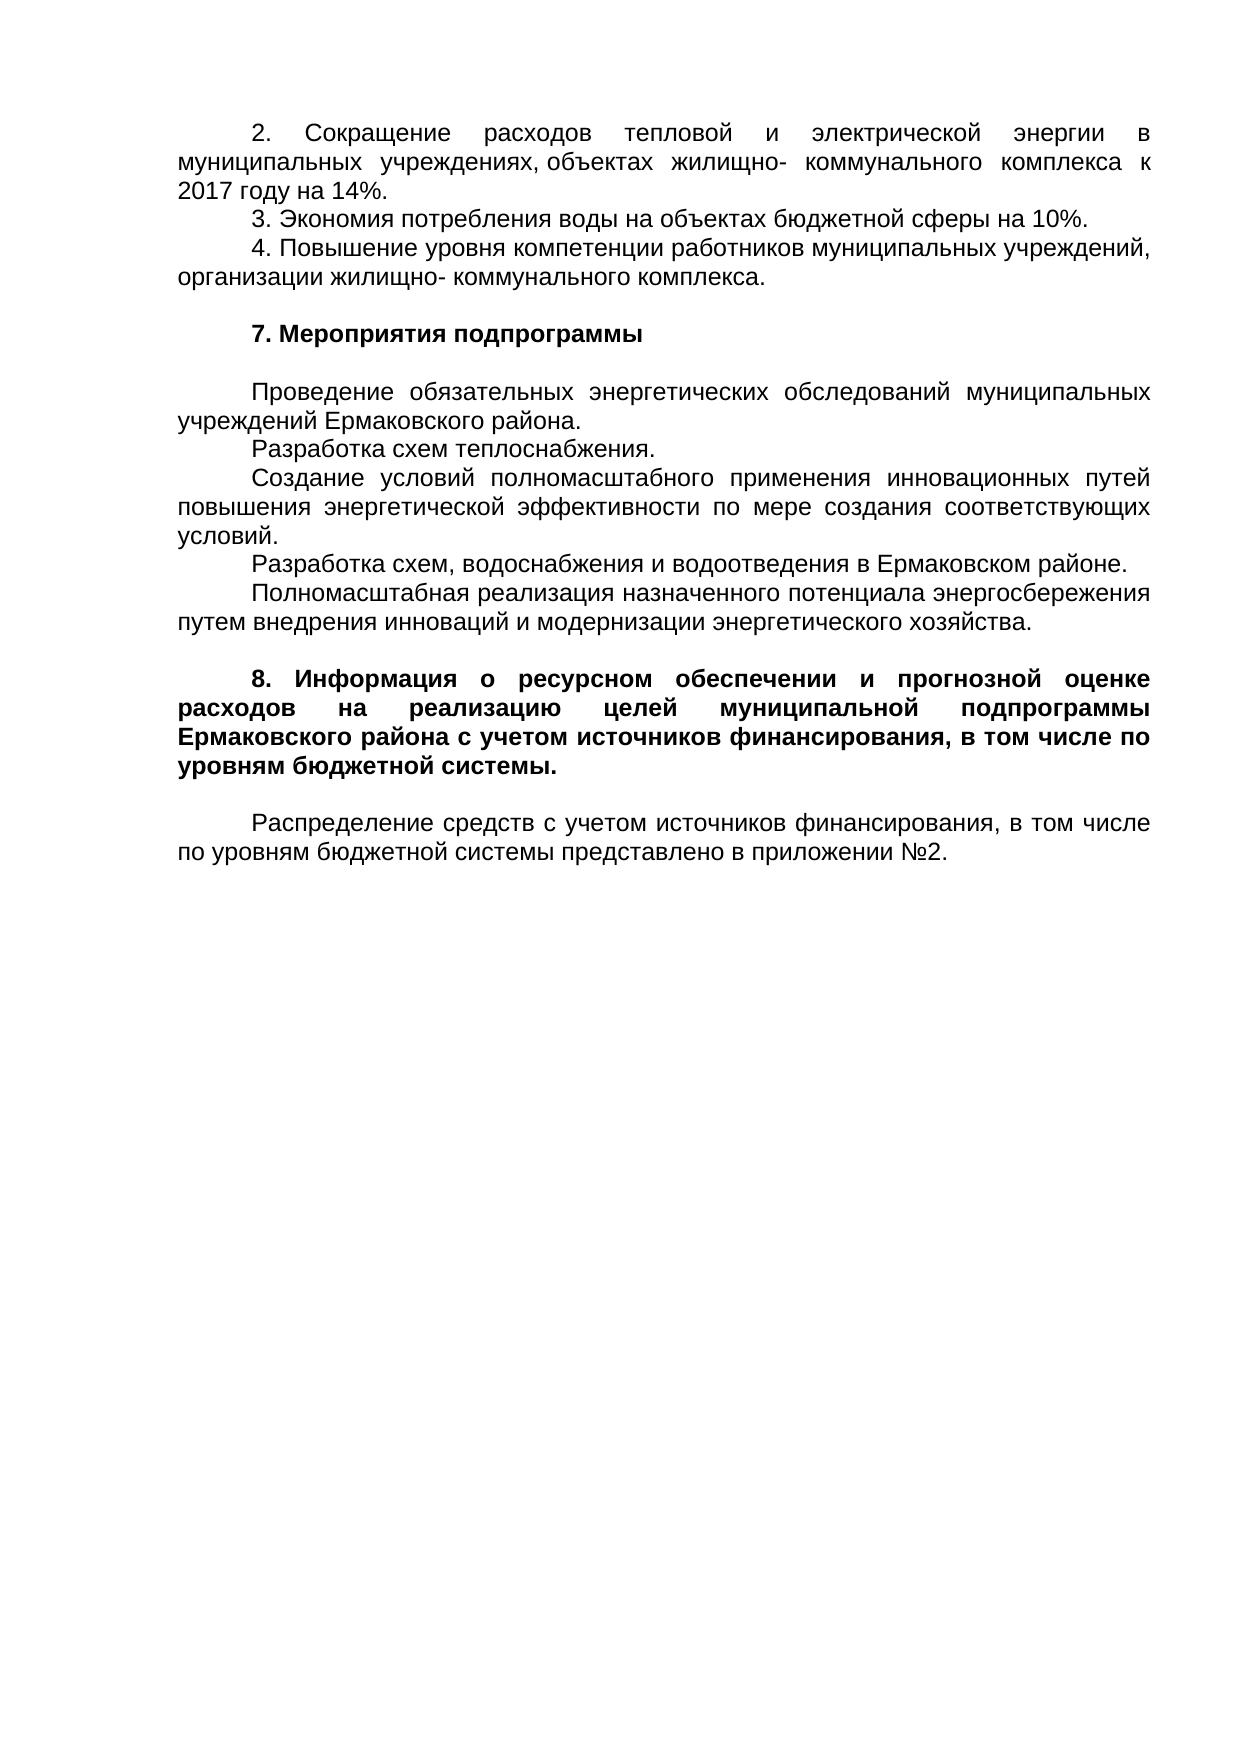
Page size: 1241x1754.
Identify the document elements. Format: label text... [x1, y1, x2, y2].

text 3. Экономия потребления воды на объектах бюджетной сферы на 10%. [177, 204, 1152, 233]
text Разработка схем теплоснабжения. [177, 434, 1152, 463]
text Распределение средств с учетом источников финансирования, в том числе по уровням бюджетной системы представлено в приложении №2. [177, 808, 1152, 866]
text Создание условий полномасштабного применения инновационных путей повышения энергетической эффективности по мере создания соответствующих условий. [177, 463, 1152, 549]
text 4. Повышение уровня компетенции работников муниципальных учреждений, организации жилищно- коммунального комплекса. [177, 233, 1152, 291]
text Проведение обязательных энергетических обследований муниципальных учреждений Ермаковского района. [177, 377, 1152, 434]
text 2. Сокращение расходов тепловой и электрической энергии в муниципальных учреждениях, объектах жилищно- коммунального комплекса к 2017 году на 14%. [177, 118, 1152, 204]
text Разработка схем, водоснабжения и водоотведения в Ермаковском районе. [177, 549, 1152, 578]
text Полномасштабная реализация назначенного потенциала энергосбережения путем внедрения инноваций и модернизации энергетического хозяйства. [177, 578, 1152, 636]
text 8. Информация о ресурсном обеспечении и прогнозной оценке расходов на реализацию целей муниципальной подпрограммы Ермаковского района с учетом источников финансирования, в том числе по уровням бюджетной системы. [177, 664, 1152, 779]
text 7. Мероприятия подпрограммы [177, 319, 1152, 348]
